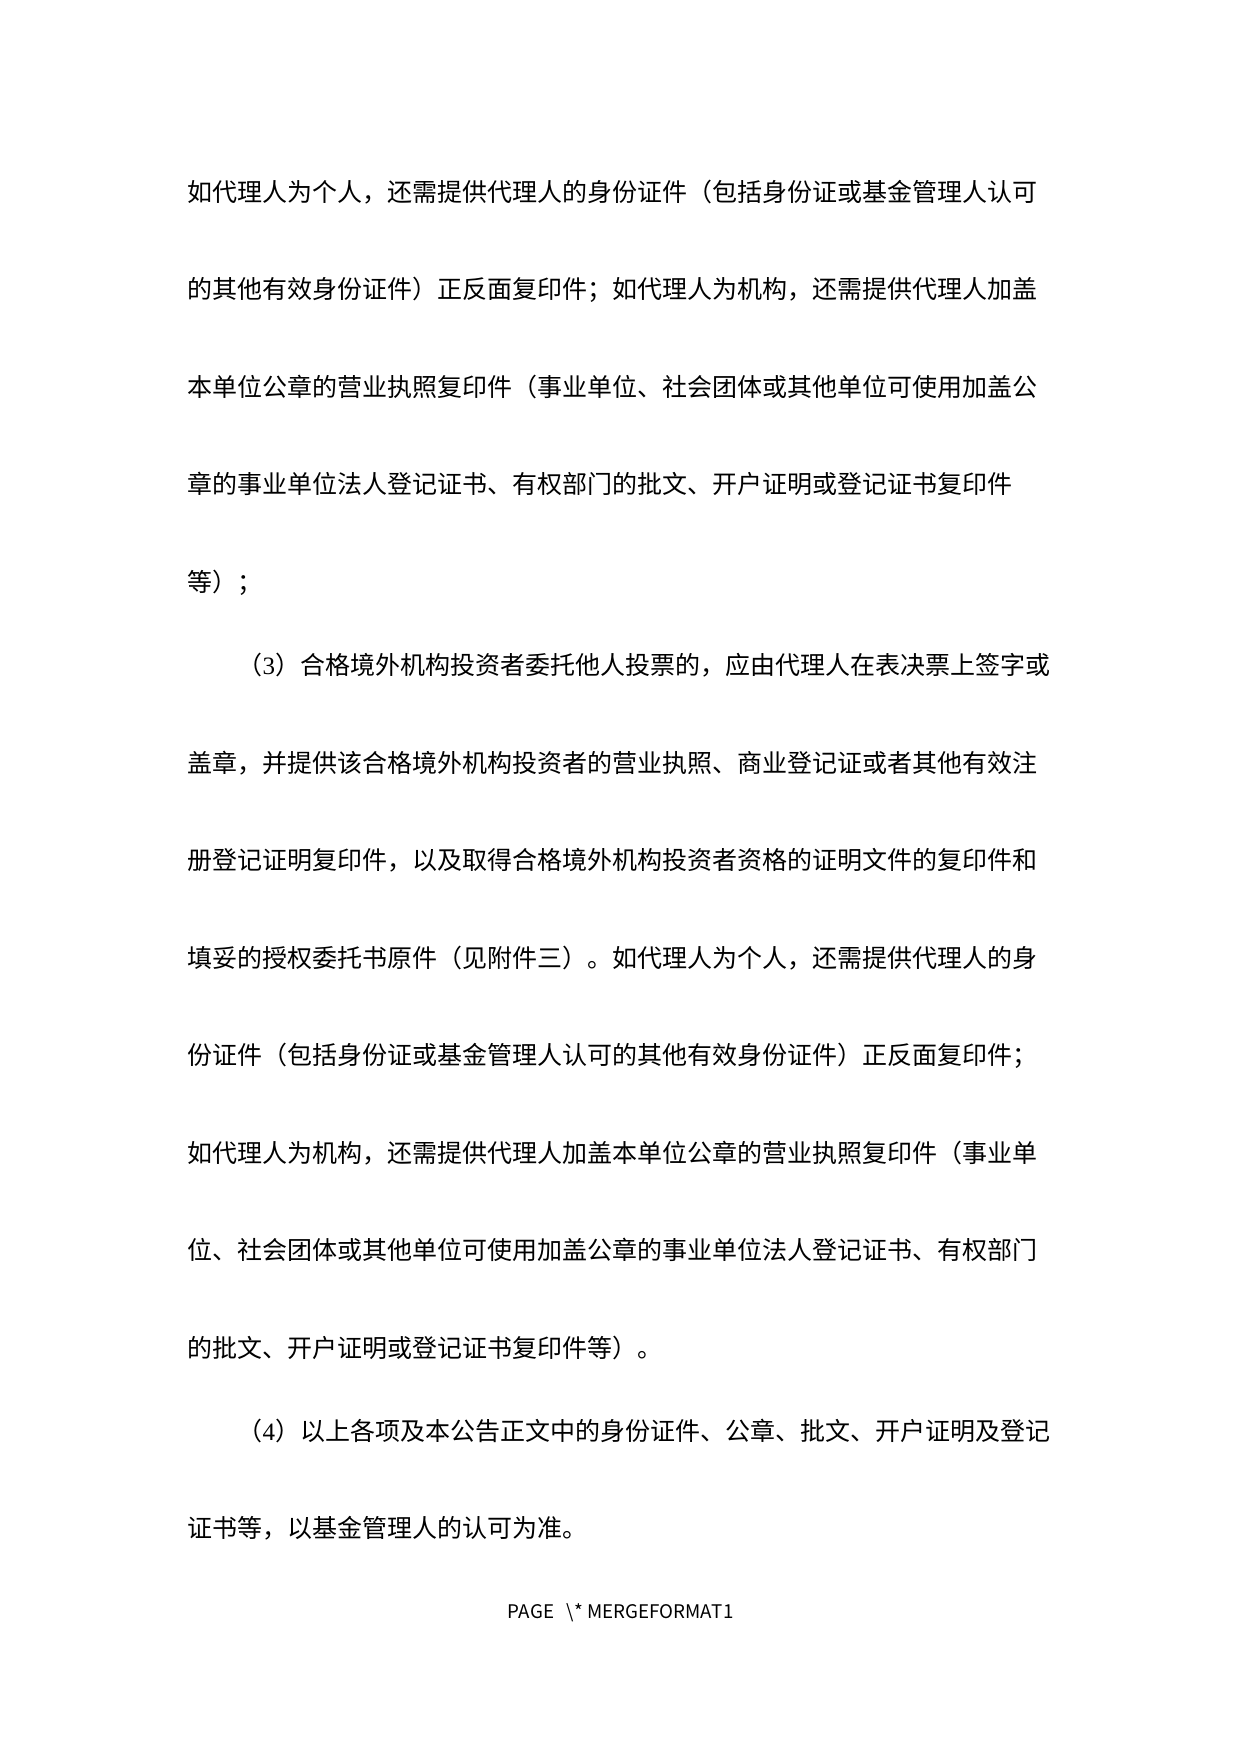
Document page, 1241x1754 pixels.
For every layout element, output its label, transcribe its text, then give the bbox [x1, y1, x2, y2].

text （3）合格境外机构投资者委托他人投票的，应由代理人在表决票上签字或盖章，并提供该合格境外机构投资者的营业执照、商业登记证或者其他有效注册登记证明复印件，以及取得合格境外机构投资者资格的证明文件的复印件和填妥的授权委托书原件（见附件三）。如代理人为个人，还需提供代理人的身份证件（包括身份证或基金管理人认可的其他有效身份证件）正反面复印件；如代理人为机构，还需提供代理人加盖本单位公章的营业执照复印件（事业单位、社会团体或其他单位可使用加盖公章的事业单位法人登记证书、有权部门的批文、开户证明或登记证书复印件等）。 [187, 631, 1053, 1379]
text （4）以上各项及本公告正文中的身份证件、公章、批文、开户证明及登记证书等，以基金管理人的认可为准。 [187, 1397, 1053, 1559]
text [187, 158, 1053, 613]
